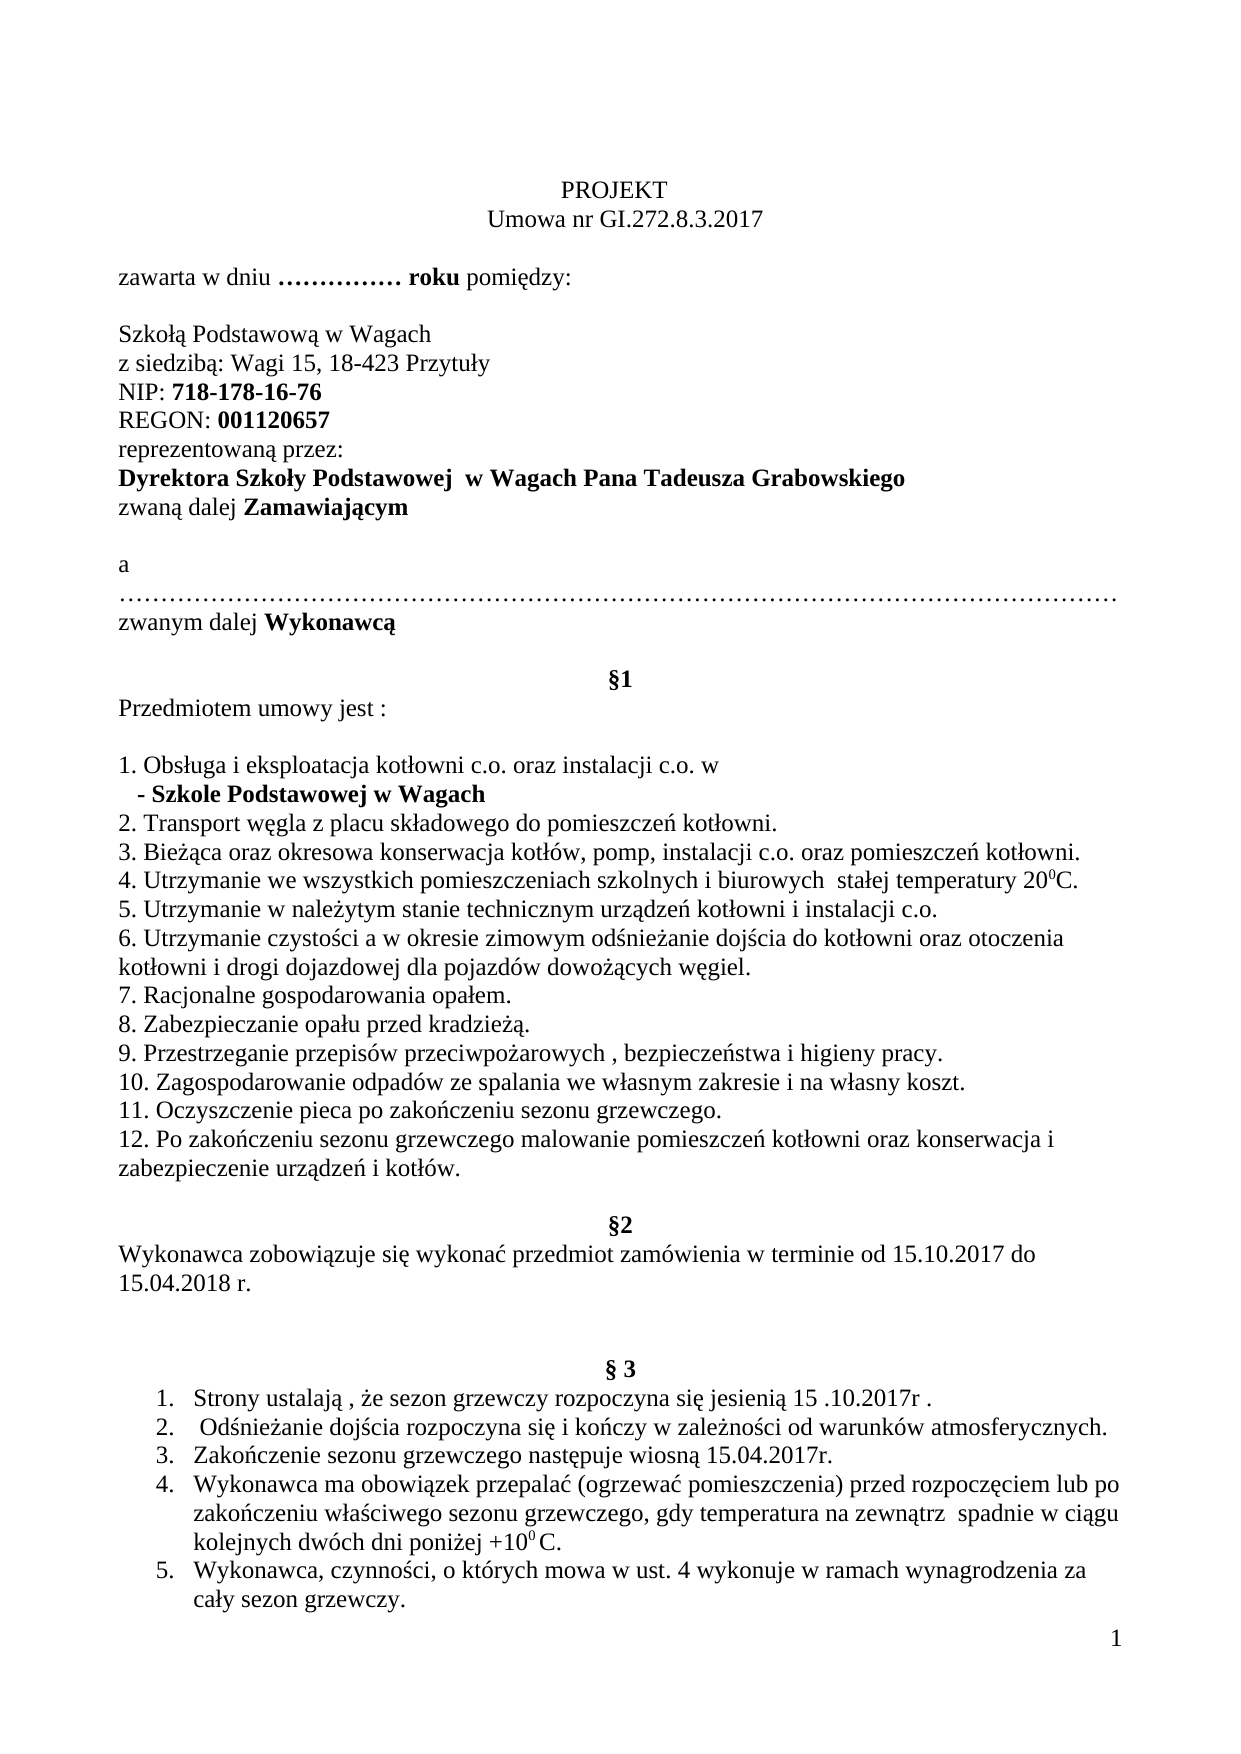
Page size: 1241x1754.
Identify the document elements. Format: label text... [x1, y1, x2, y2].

list Odśnieżanie dojścia rozpoczyna się i kończy w zależności od warunków atmosferycznych. [156, 1412, 1122, 1441]
text 9. Przestrzeganie przepisów przeciwpożarowych , bezpieczeństwa i higieny pracy. [118, 1038, 1122, 1067]
text a [118, 549, 1122, 578]
text - Szkole Podstawowej w Wagach [118, 779, 1122, 808]
text NIP: 718-178-16-76 [118, 377, 1122, 406]
text 6. Utrzymanie czystości a w okresie zimowym odśnieżanie dojścia do kotłowni oraz otoczenia kotłowni i drogi dojazdowej dla pojazdów dowożących węgiel. [118, 923, 1122, 981]
text REGON: 001120657 [118, 406, 1122, 434]
text z siedzibą: Wagi 15, 18-423 Przytuły [118, 348, 1122, 377]
text zawarta w dniu …………… roku pomiędzy: [118, 262, 1122, 291]
text §2 [118, 1211, 1122, 1239]
text PROJEKT [118, 176, 1122, 204]
text ………………………………………………………………………………………………………… [118, 578, 1122, 607]
list Wykonawca, czynności, o których mowa w ust. 4 wykonuje w ramach wynagrodzenia za cały sezon grzewczy. [156, 1556, 1122, 1613]
text Wykonawca zobowiązuje się wykonać przedmiot zamówienia w terminie od 15.10.2017 do 15.04.2018 r. [118, 1239, 1122, 1297]
text Umowa nr GI.272.8.3.2017 [118, 204, 1122, 233]
text reprezentowaną przez: [118, 434, 1122, 463]
text §1 [118, 664, 1122, 693]
text 3. Bieżąca oraz okresowa konserwacja kotłów, pomp, instalacji c.o. oraz pomieszczeń kotłowni. [118, 837, 1122, 866]
text 4. Utrzymanie we wszystkich pomieszczeniach szkolnych i biurowych stałej temperatury [118, 866, 1122, 894]
text Dyrektora Szkoły Podstawowej w Wagach Pana Tadeusza Grabowskiego [118, 463, 1122, 492]
text 2. Transport węgla z placu składowego do pomieszczeń kotłowni. [118, 808, 1122, 837]
text zwanym dalej Wykonawcą [118, 607, 1122, 636]
text 8. Zabezpieczanie opału przed kradzieżą. [118, 1009, 1122, 1038]
text 7. Racjonalne gospodarowania opałem. [118, 981, 1122, 1009]
text zwaną dalej Zamawiającym [118, 492, 1122, 521]
list Zakończenie sezonu grzewczego następuje wiosną 15.04.2017r. [156, 1441, 1122, 1469]
text 5. Utrzymanie w należytym stanie technicznym urządzeń kotłowni i instalacji c.o. [118, 894, 1122, 923]
list Strony ustalają , że sezon grzewczy rozpoczyna się jesienią 15 .10.2017r . [156, 1383, 1122, 1412]
text 12. Po zakończeniu sezonu grzewczego malowanie pomieszczeń kotłowni oraz konserwacja i zabezpieczenie urządzeń i kotłów. [118, 1124, 1122, 1182]
text Szkołą Podstawową w Wagach [118, 319, 1122, 348]
text Przedmiotem umowy jest : [118, 693, 1122, 722]
text 11. Oczyszczenie pieca po zakończeniu sezonu grzewczego. [118, 1096, 1122, 1124]
text 3 [118, 1354, 1122, 1383]
text 10. Zagospodarowanie odpadów ze spalania we własnym zakresie i na własny koszt. [118, 1067, 1122, 1096]
list Wykonawca ma obowiązek przepalać (ogrzewać pomieszczenia) przed rozpoczęciem lub po zakończeniu właściwego sezonu grzewczego, gdy temperatura na zewnątrz spadnie w ciągu kolejnych dwóch dni poniżej +100 C. [156, 1469, 1122, 1556]
text 1. Obsługa i eksploatacja kotłowni c.o. oraz instalacji c.o. w [118, 751, 1122, 779]
